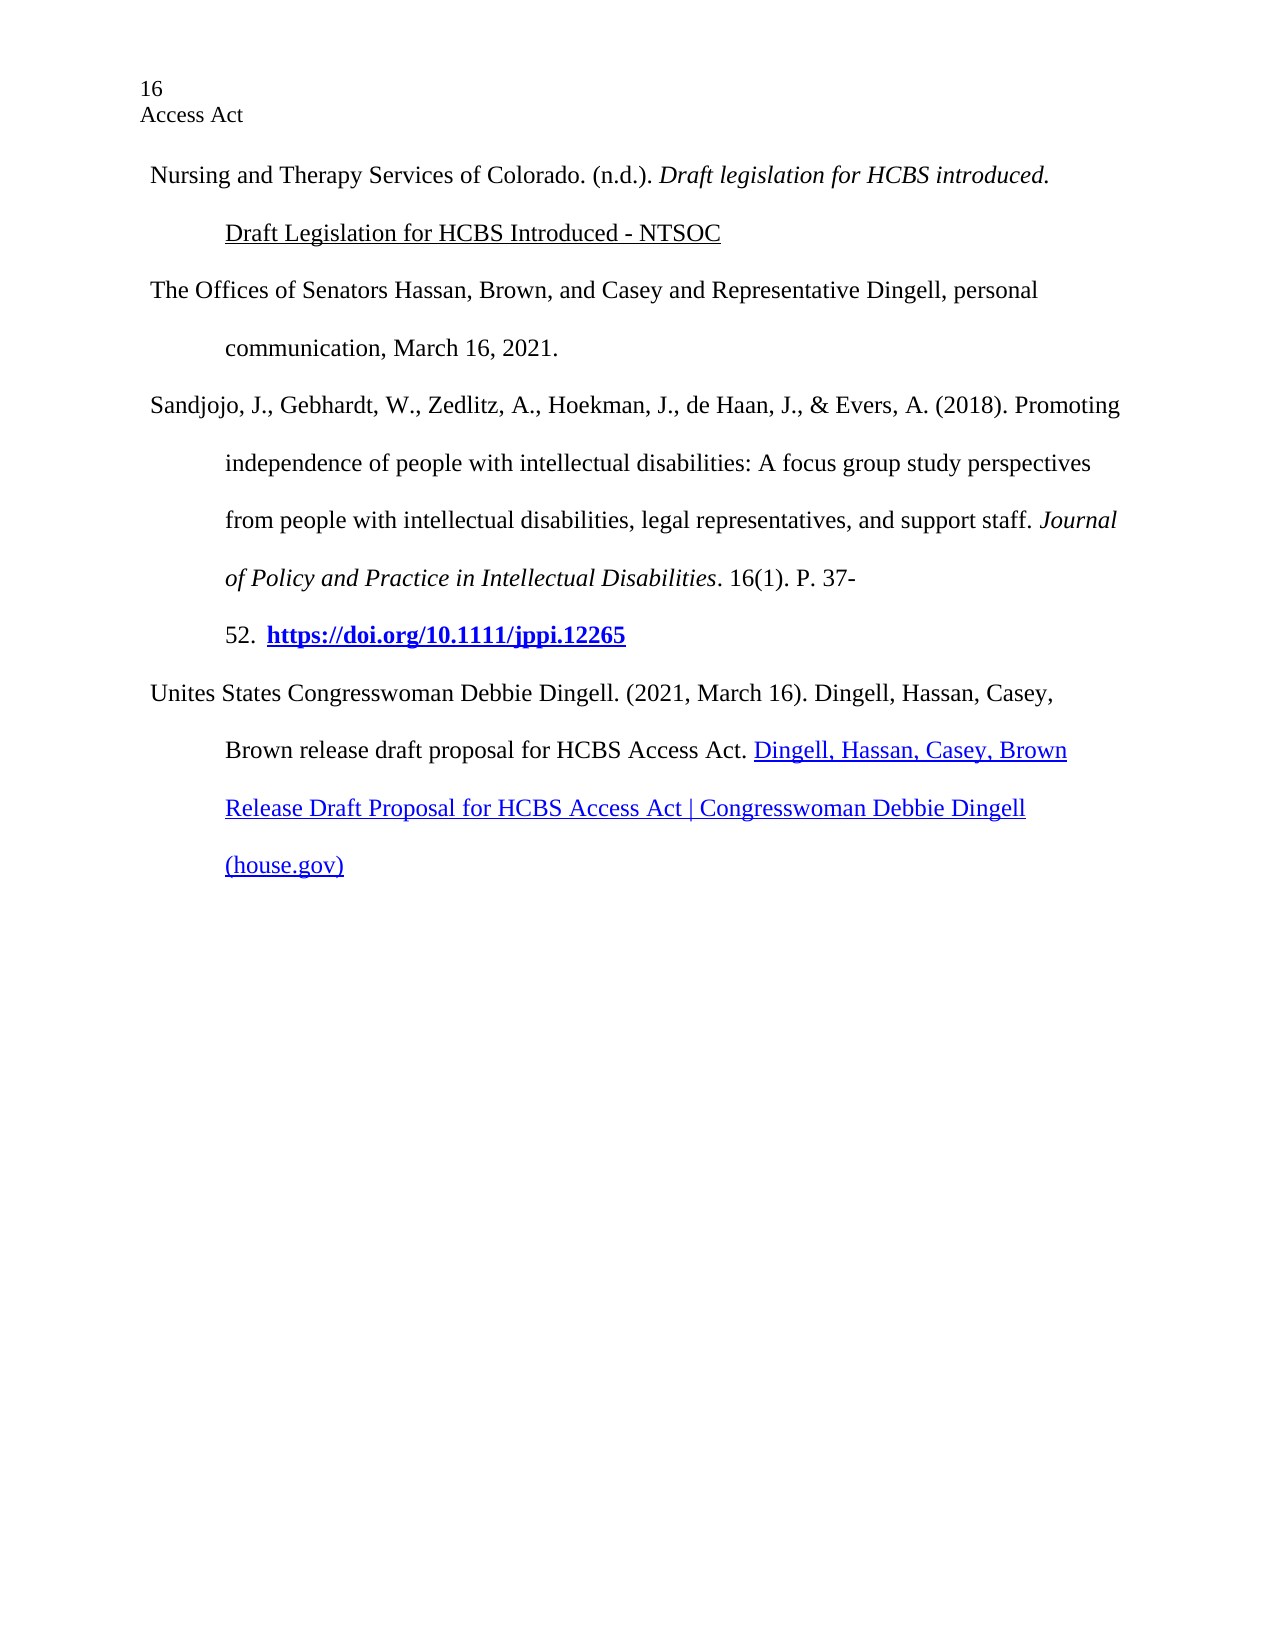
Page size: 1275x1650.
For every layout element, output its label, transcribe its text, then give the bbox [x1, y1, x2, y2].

text Draft Legislation for HCBS Introduced - NTSOC [225, 218, 1135, 247]
text Nursing and Therapy Services of Colorado. (n.d.). Draft legislation for HCBS introduced. [150, 160, 1135, 189]
text Release Draft Proposal for HCBS Access Act | Congresswoman Debbie Dingell [225, 793, 1135, 822]
text 52. https://doi.org/10.1111/jppi.12265 [225, 620, 1135, 649]
text Sandjojo, J., Gebhardt, W., Zedlitz, A., Hoekman, J., de Haan, J., & Evers, A. (2018). Promoting independence of people with intellectual disabilities: A focus group study perspectives from people with intellectual disabilities, legal representatives, and support staff. Journal of Policy and Practice in Intellectual Disabilities. 16(1). P. 37- [150, 390, 1122, 592]
text Unites States Congresswoman Debbie Dingell. (2021, March 16). Dingell, Hassan, Casey, Brown release draft proposal for HCBS Access Act. Dingell, Hassan, Casey, Brown [150, 678, 1068, 764]
text (house.gov) [225, 850, 1135, 879]
text The Offices of Senators Hassan, Brown, and Casey and Representative Dingell, personal communication, March 16, 2021. [150, 275, 1041, 362]
